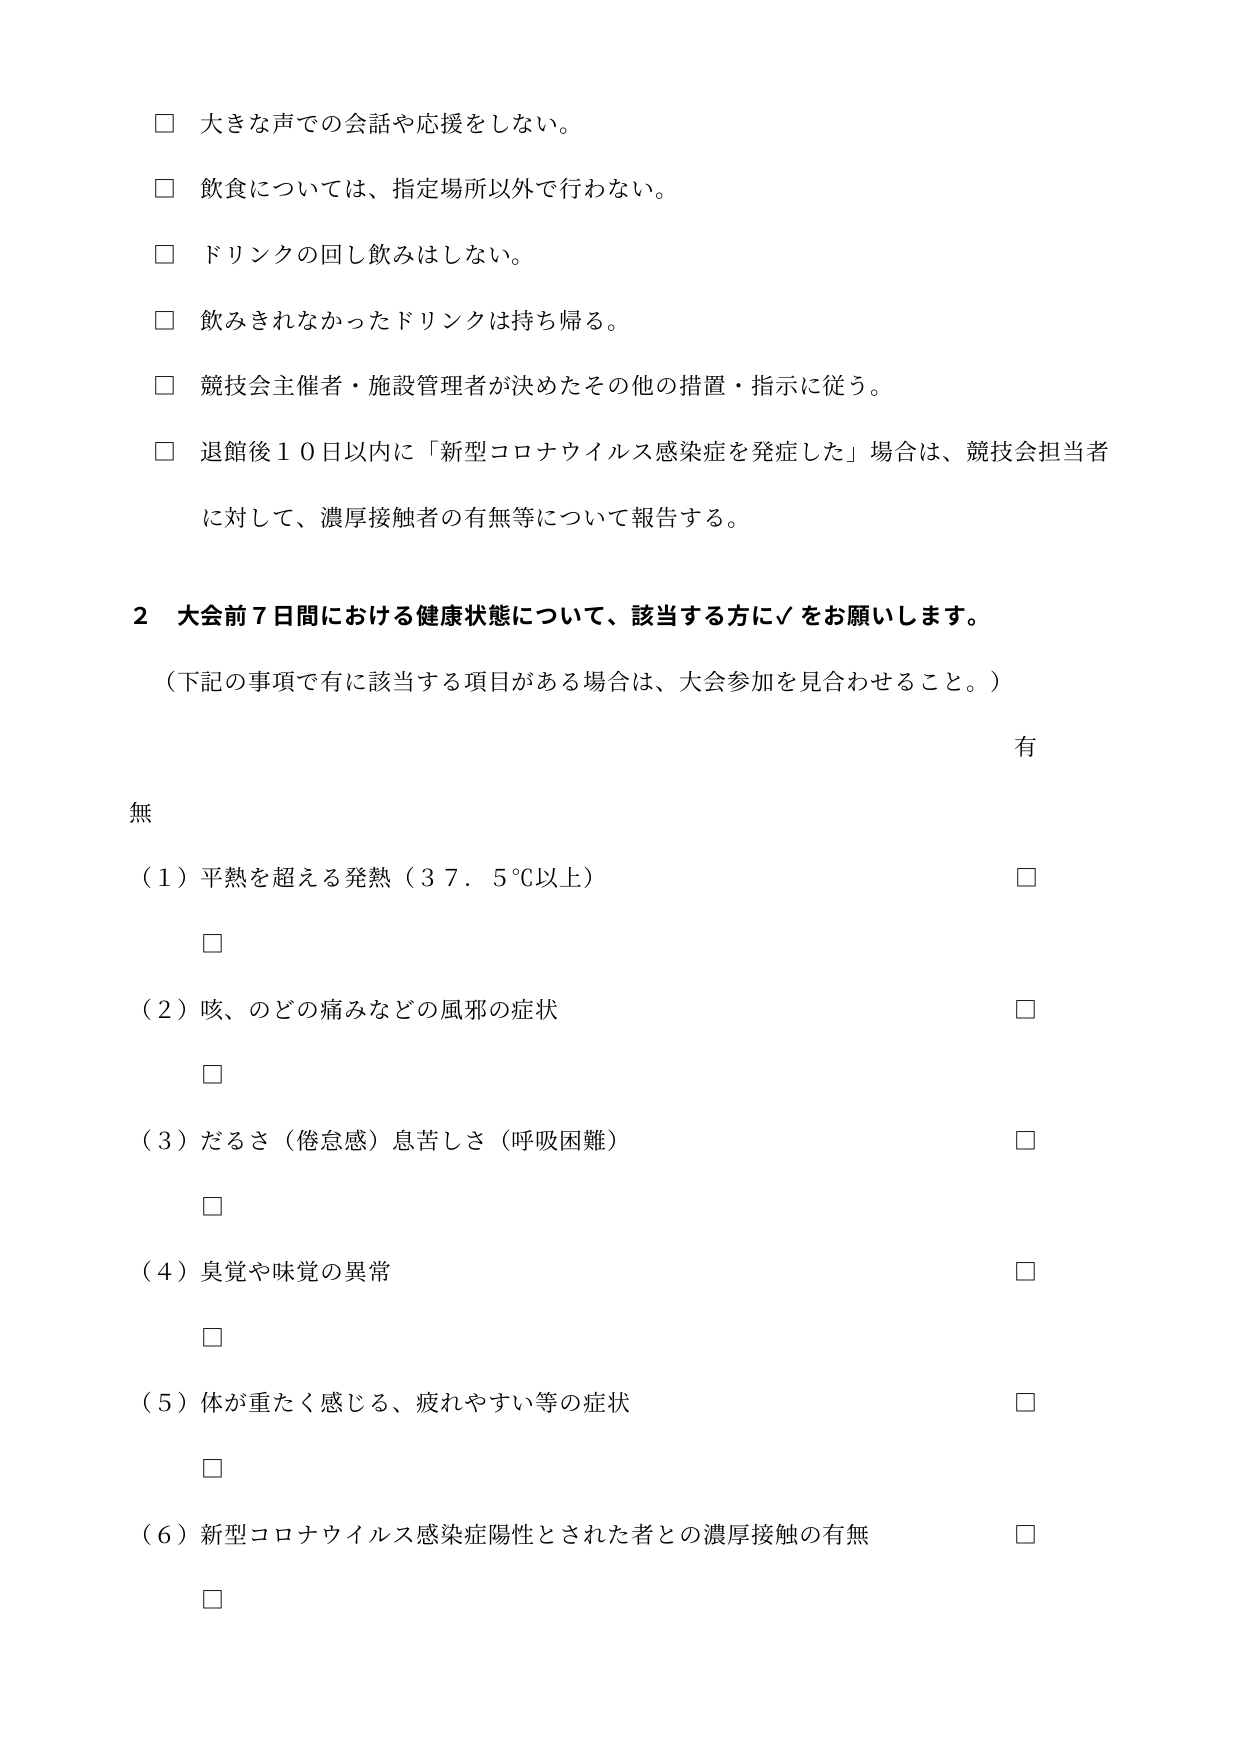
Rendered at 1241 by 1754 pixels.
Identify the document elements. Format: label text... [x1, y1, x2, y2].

text （下記の事項で有に該当する項目がある場合は、大会参加を見合わせること。） [129, 647, 1111, 713]
text （４）臭覚や味覚の異常 □ □ [129, 1238, 1111, 1369]
text □ 競技会主催者・施設管理者が決めたその他の措置・指示に従う。 [129, 352, 1111, 418]
text □ 飲みきれなかったドリンクは持ち帰る。 [129, 286, 1111, 352]
text （１）平熱を超える発熱（３７．５℃以上） □ □ [129, 844, 1111, 975]
text □ 大きな声での会話や応援をしない。 [129, 89, 1111, 155]
text ２ 大会前７日間における健康状態について、該当する方に✓をお願いします。 [129, 582, 1111, 647]
text （２）咳、のどの痛みなどの風邪の症状 □ □ [129, 975, 1111, 1107]
text 有 無 [129, 713, 1111, 844]
text □ ドリンクの回し飲みはしない。 [129, 221, 1111, 286]
text （６）新型コロナウイルス感染症陽性とされた者との濃厚接触の有無 □ □ [129, 1500, 1111, 1632]
text （３）だるさ（倦怠感）息苦しさ（呼吸困難） □ □ [129, 1107, 1111, 1238]
text □ 退館後１０日以内に「新型コロナウイルス感染症を発症した」場合は、競技会担当者に対して、濃厚接触者の有無等について報告する。 [129, 418, 1111, 549]
text （５）体が重たく感じる、疲れやすい等の症状 □ □ [129, 1369, 1111, 1500]
text □ 飲食については、指定場所以外で行わない。 [129, 155, 1111, 221]
